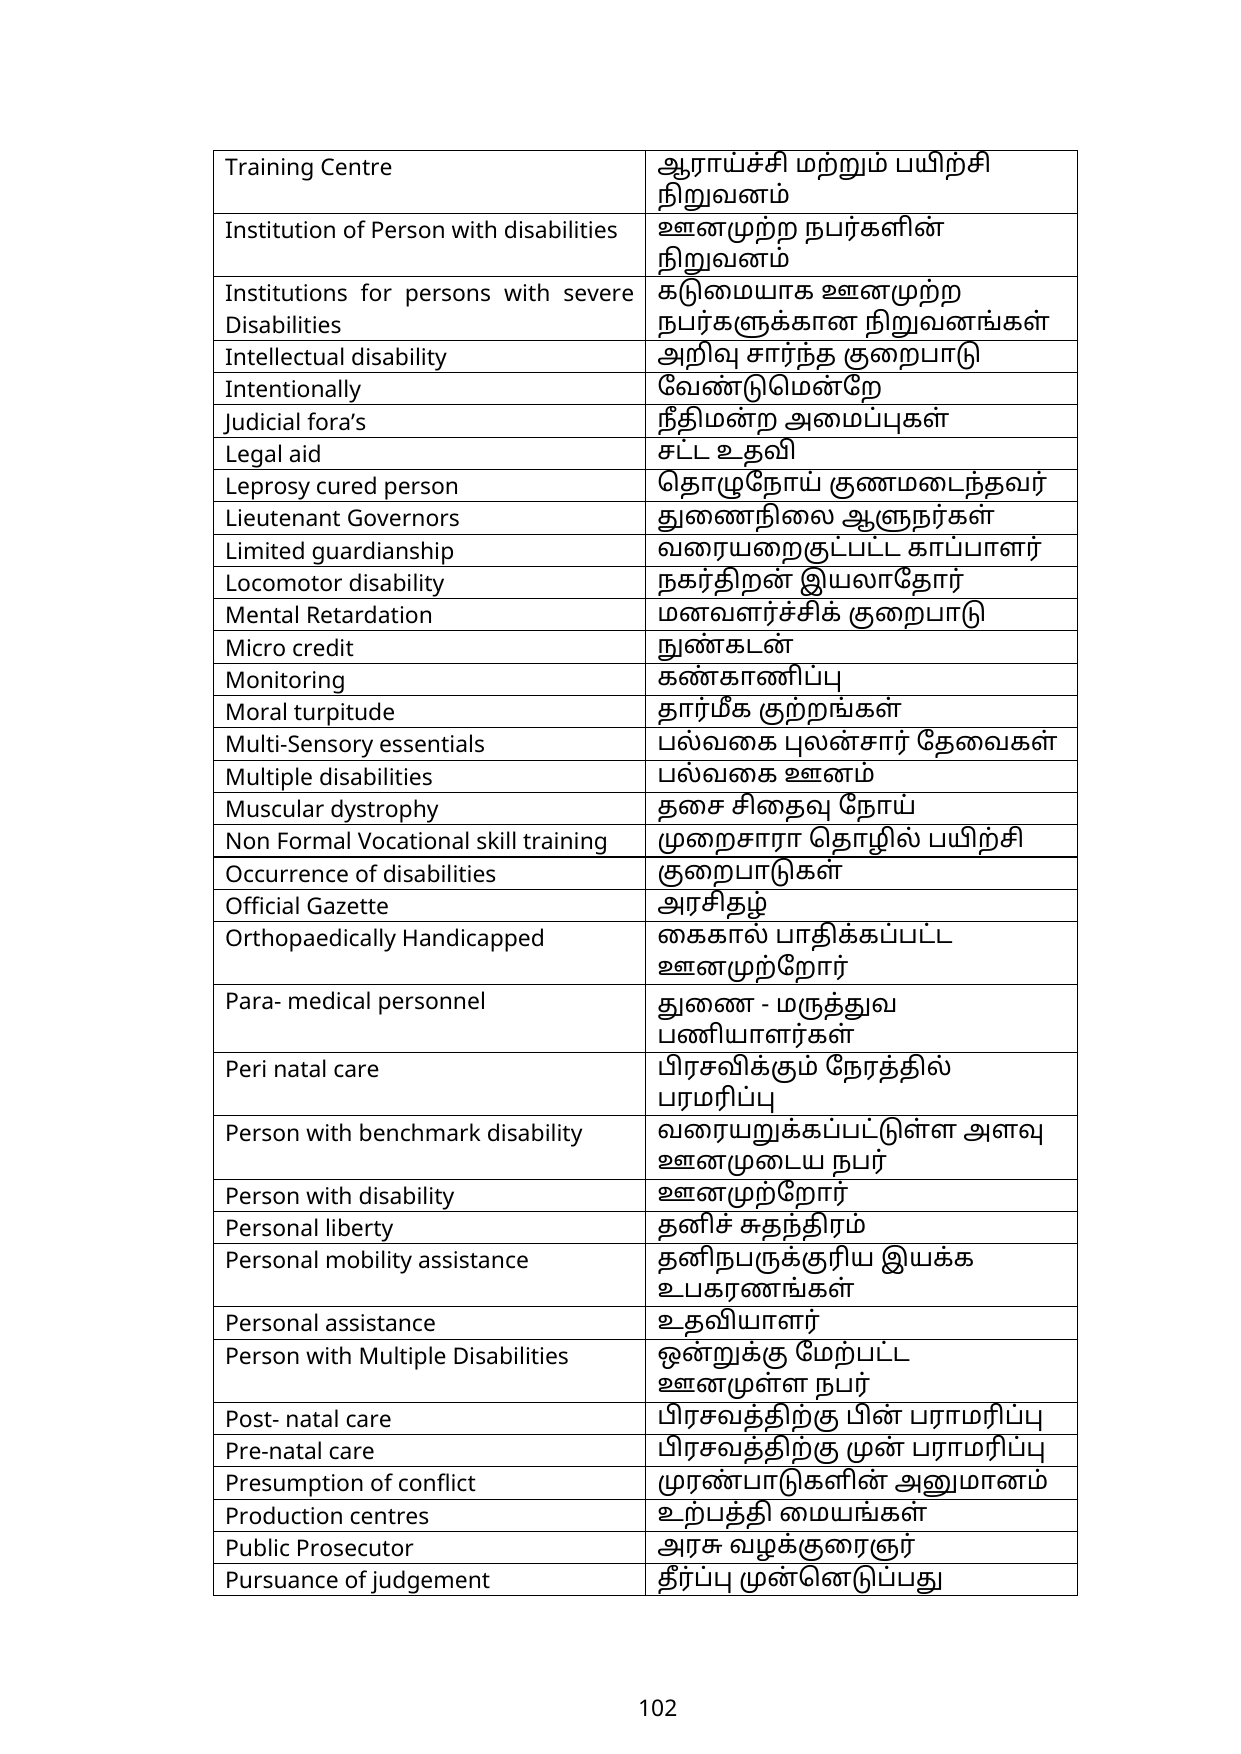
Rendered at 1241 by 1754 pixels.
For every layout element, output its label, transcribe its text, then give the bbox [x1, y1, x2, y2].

table_cell Public Prosecutor [214, 1532, 645, 1563]
table_cell கைகால் பாதிக்கப்பட்ட ஊனமுற்றோர் [646, 922, 1077, 984]
table_cell Non Formal Vocational skill training [214, 825, 645, 856]
table_cell குறைபாடுகள் [646, 858, 1077, 889]
table_cell Institution of Person with disabilities [214, 214, 645, 276]
table_cell வேண்டுமென்றே [646, 373, 1077, 404]
table_cell Locomotor disability [214, 567, 645, 598]
table_cell Para- medical personnel [214, 985, 645, 1052]
table_cell உற்பத்தி மையங்கள் [646, 1500, 1077, 1531]
table_cell Occurrence of disabilities [214, 858, 645, 889]
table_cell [646, 151, 1077, 213]
table_cell ஒன்றுக்கு மேற்பட்ட ஊனமுள்ள நபர் [646, 1340, 1077, 1402]
table_cell Pre-natal care [214, 1435, 645, 1466]
table_cell Personal mobility assistance [214, 1244, 645, 1306]
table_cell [214, 151, 645, 213]
table_cell Multi-Sensory essentials [214, 728, 645, 759]
table_cell Person with benchmark disability [214, 1116, 645, 1178]
table_cell முரண்பாடுகளின் அனுமானம் [646, 1467, 1077, 1498]
table_cell பல்வகை புலன்சார் தேவைகள் [646, 728, 1077, 759]
table_cell பிரசவிக்கும் நேரத்தில் பரமரிப்பு [646, 1053, 1077, 1115]
table_cell Presumption of conflict [214, 1467, 645, 1498]
table_cell ஊனமுற்றோர் [646, 1180, 1077, 1211]
table_cell Limited guardianship [214, 535, 645, 566]
table_cell நீதிமன்ற அமைப்புகள் [646, 405, 1077, 437]
table_cell Multiple disabilities [214, 761, 645, 792]
table_cell Lieutenant Governors [214, 502, 645, 533]
table_cell Production centres [214, 1500, 645, 1531]
table_cell துணைநிலை ஆளுநர்கள் [646, 502, 1077, 533]
table_cell Official Gazette [214, 890, 645, 921]
table_cell அரசு வழக்குரைஞர் [646, 1532, 1077, 1563]
table_cell Post- natal care [214, 1403, 645, 1434]
table_cell பிரசவத்திற்கு முன் பராமரிப்பு [646, 1435, 1077, 1466]
table_cell Mental Retardation [214, 599, 645, 630]
table_cell Intellectual disability [214, 341, 645, 372]
table_cell தொழுநோய் குணமடைந்தவர் [646, 470, 1077, 501]
table_cell Micro credit [214, 631, 645, 663]
table_cell Person with disability [214, 1180, 645, 1211]
table_cell Monitoring [214, 664, 645, 695]
table_cell Peri natal care [214, 1053, 645, 1115]
table_cell தனிச் சுதந்திரம் [646, 1212, 1077, 1243]
table_cell சட்ட உதவி [646, 438, 1077, 469]
table_cell Personal liberty [214, 1212, 645, 1243]
table_cell தனிநபருக்குரிய இயக்க உபகரணங்கள் [646, 1244, 1077, 1306]
table_cell Muscular dystrophy [214, 793, 645, 824]
table_cell கடுமையாக ஊனமுற்ற நபர்களுக்கான நிறுவனங்கள் [646, 277, 1077, 340]
table_cell வரையறுக்கப்பட்டுள்ள அளவு ஊனமுடைய நபர் [646, 1116, 1077, 1178]
table_cell தீர்ப்பு முன்னெடுப்பது [646, 1564, 1077, 1595]
table_cell கண்காணிப்பு [646, 664, 1077, 695]
table_cell பிரசவத்திற்கு பின் பராமரிப்பு [646, 1403, 1077, 1434]
table_cell Pursuance of judgement [214, 1564, 645, 1595]
table_cell அறிவு சார்ந்த குறைபாடு [646, 341, 1077, 372]
table_cell Judicial fora’s [214, 405, 645, 437]
table_cell Moral turpitude [214, 696, 645, 727]
table_cell உதவியாளர் [646, 1307, 1077, 1338]
table_cell அரசிதழ் [646, 890, 1077, 921]
table_cell Orthopaedically Handicapped [214, 922, 645, 984]
table_cell Intentionally [214, 373, 645, 404]
table_cell Legal aid [214, 438, 645, 469]
table_cell வரையறைகுட்பட்ட காப்பாளர் [646, 535, 1077, 566]
table_cell Institutions for persons with severe Disabilities [214, 277, 645, 340]
table_cell நுண்கடன் [646, 631, 1077, 663]
table_cell முறைசாரா தொழில் பயிற்சி [646, 825, 1077, 856]
table_cell தார்மீக குற்றங்கள் [646, 696, 1077, 727]
table_cell Leprosy cured person [214, 470, 645, 501]
table_cell துணை - மருத்துவ பணியாளர்கள் [646, 985, 1077, 1052]
table_cell மனவளர்ச்சிக் குறைபாடு [646, 599, 1077, 630]
table_cell தசை சிதைவு நோய் [646, 793, 1077, 824]
table_cell Person with Multiple Disabilities [214, 1340, 645, 1402]
table_cell நகர்திறன் இயலாதோர் [646, 567, 1077, 598]
table_cell Personal assistance [214, 1307, 645, 1338]
table_cell ஊனமுற்ற நபர்களின் நிறுவனம் [646, 214, 1077, 276]
table_cell பல்வகை ஊனம் [646, 761, 1077, 792]
